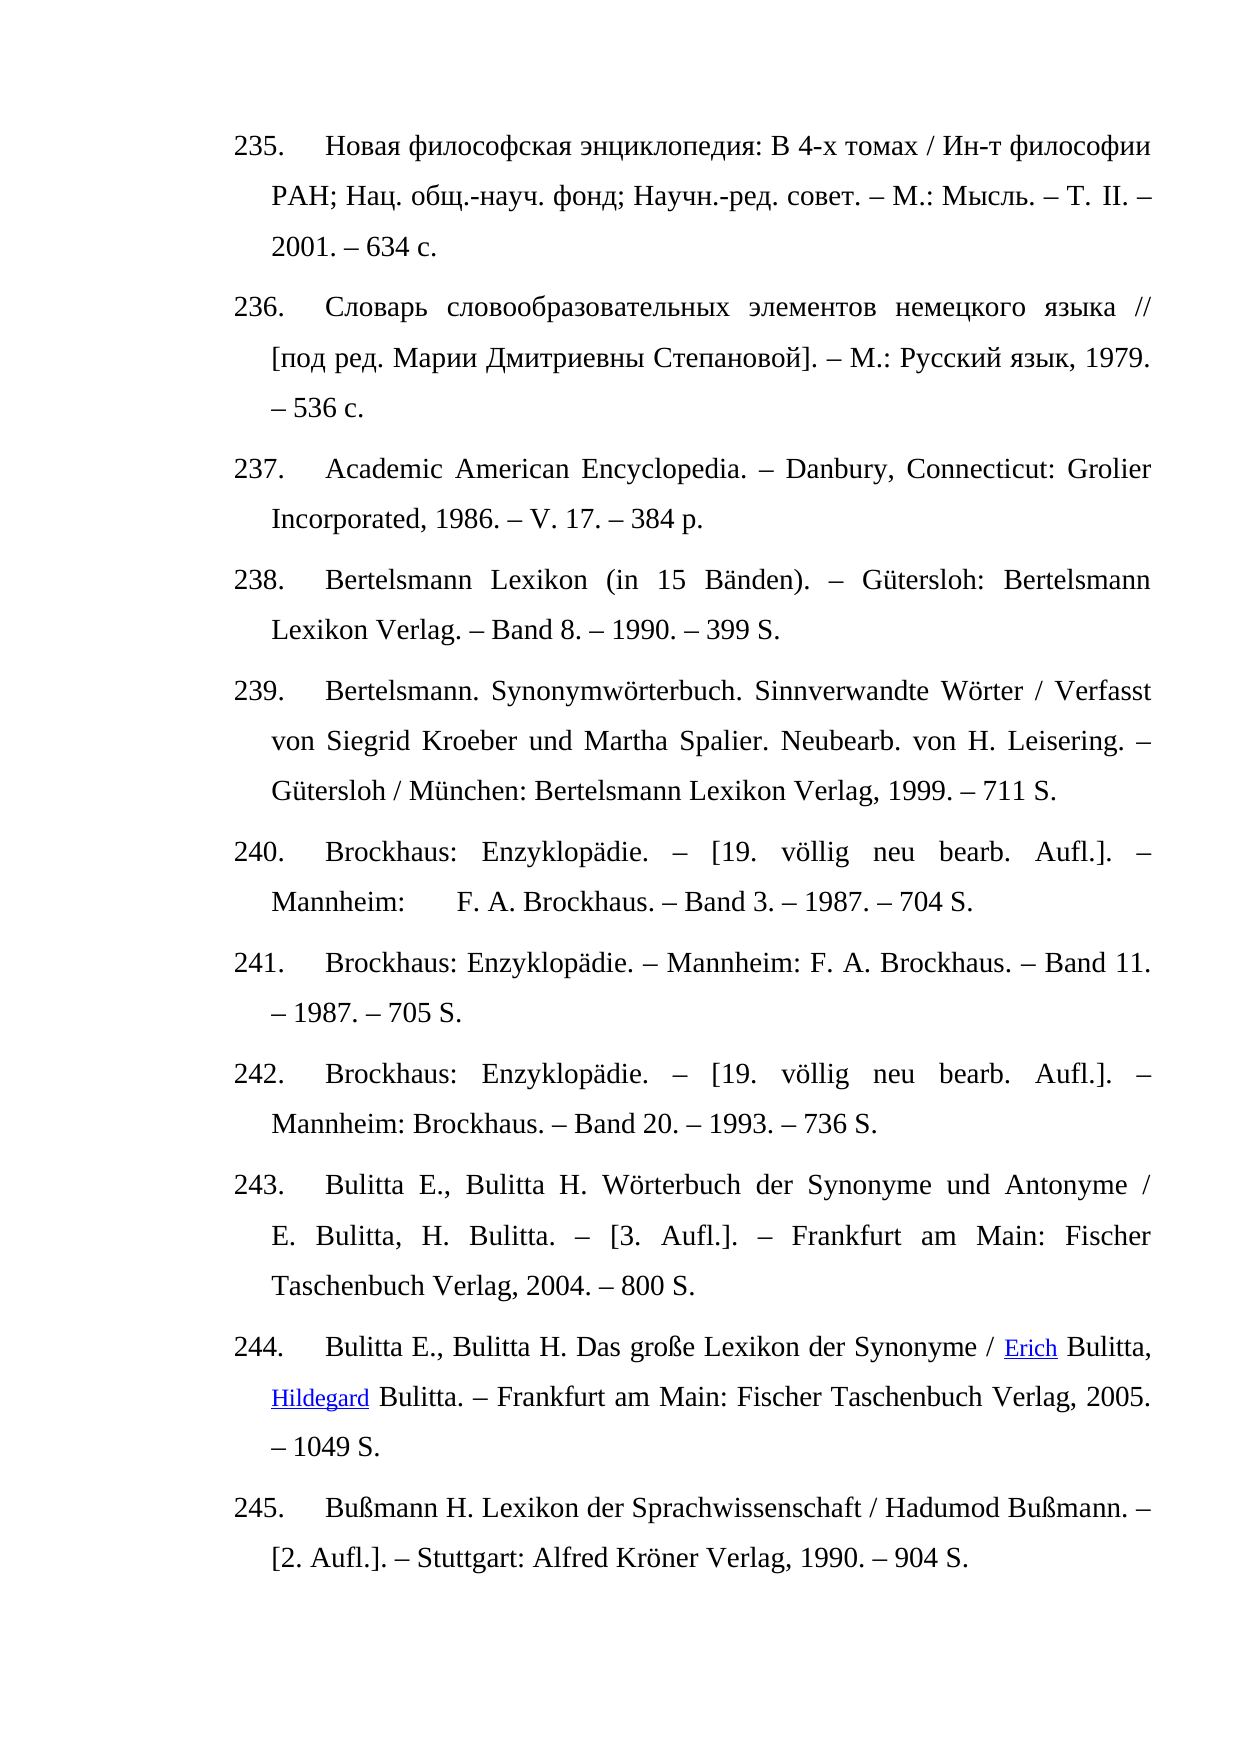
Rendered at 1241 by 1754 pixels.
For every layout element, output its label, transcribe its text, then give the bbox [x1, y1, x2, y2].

list Bertelsmann Lexikon (in 15 Bänden). – Gütersloh: Bertelsmann Lexikon Verlag. – Band 8. – 1990. – 399 S. [233, 562, 1152, 646]
list Bertelsmann. Synonymwörterbuch. Sinnverwandte Wörter / Verfasst von Siegrid Kroeber und Martha Spalier. Neubearb. von H. Leisering. – Gütersloh / München: Bertelsmann Lexikon Verlag, 1999. – 711 S. [233, 673, 1152, 807]
list Academic American Encyclopedia. – Danbury, Connecticut: Grolier Incorporated, 1986. – V. 17. – 384 p. [233, 451, 1152, 535]
list Новая философская энциклопедия: В 4-х томах / Ин-т философии РАН; Нац. общ.-науч. фонд; Научн.-ред. совет. – М.: Мысль. – Т. II. – 2001. – 634 с. [233, 128, 1152, 262]
list Bulitta E., Bulitta H. Das große Lexikon der Synonyme / Erich Bulitta, Hildegard Bulitta. – Frankfurt am Main: Fischer Taschenbuch Verlag, 2005. – 1049 S. [233, 1329, 1152, 1463]
list Brockhaus: Enzyklopädie. – [19. völlig neu bearb. Aufl.]. – Mannheim: F. A. Brockhaus. – Band 3. – 1987. – 704 S. [233, 834, 1152, 918]
list Bußmann H. Lexikon der Sprachwissenschaft / Hadumod Bußmann. – [2. Aufl.]. – Stuttgart: Alfred Kröner Verlag, 1990. – 904 S. [233, 1490, 1152, 1574]
list Brockhaus: Enzyklopädie. – [19. völlig neu bearb. Aufl.]. – Mannheim: Brockhaus. – Band 20. – 1993. – 736 S. [233, 1056, 1152, 1140]
list Словарь словообразовательных элементов немецкого языка // [под ред. Марии Дмитриевны Степановой]. – М.: Русский язык, 1979. – 536 с. [233, 289, 1152, 424]
list Bulitta E., Bulitta H. Wörterbuch der Synonyme und Antonyme / E. Bulitta, H. Bulitta. – [3. Aufl.]. – Frankfurt am Main: Fischer Taschenbuch Verlag, 2004. – 800 S. [233, 1167, 1152, 1302]
list Brockhaus: Enzyklopädie. – Mannheim: F. A. Brockhaus. – Band 11. – 1987. – 705 S. [233, 945, 1152, 1029]
